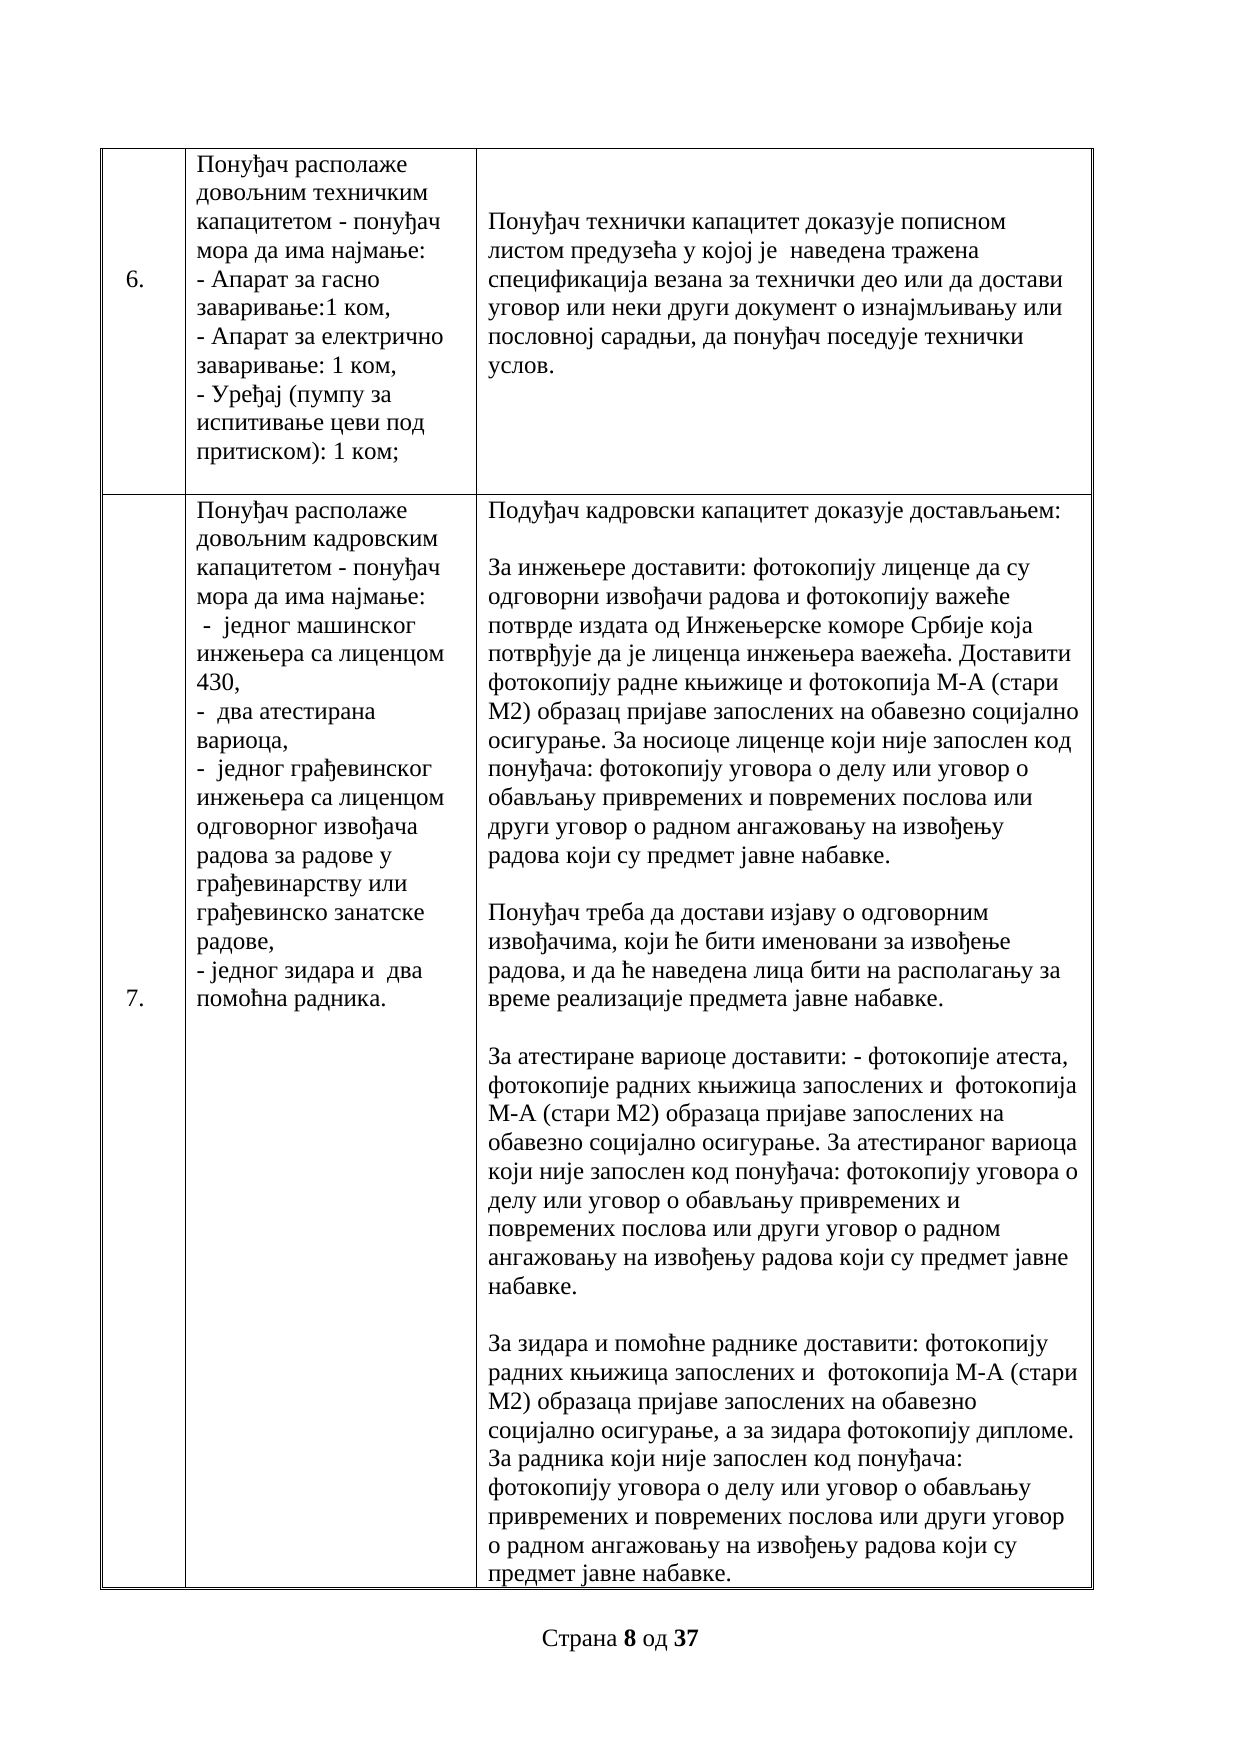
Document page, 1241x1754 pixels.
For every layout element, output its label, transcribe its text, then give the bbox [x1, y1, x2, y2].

table_cell Понуђач технички капацитет доказује пописном листом предузећа у којој је наведена тражена спецификација везана за технички део или да достави уговор или неки други документ о изнајмљивању или пословној сарадњи, да понуђач поседује технички услов. [477, 149, 1091, 494]
table_cell 6. [103, 149, 185, 494]
table_cell 7. [103, 495, 185, 1587]
table_cell Понуђач располаже довољним кадровским капацитетом - понуђач мора да има најмање: - једног машинског инжењера са лиценцом 430, - два атестирана вариоца, - једног грађевинског инжењера са лиценцом одговорног извођача радова за радове у грађевинарству или грађевинско занатске радове, - једног зидара и два помоћна радника. [186, 495, 476, 1587]
table_cell Подуђач кадровски капацитет доказује достављањем: За инжењере доставити: фотокопију лиценце да су одговорни извођачи радова и фотокопију важеће потврде издата од Инжењерске коморе Србије која потврђује да је лиценца инжењера ваежећа. Доставити фотокопију радне књижице и фотокопија М-А (стари М2) образац пријаве запослених на обавезно социјално осигурање. За носиоце лиценце који није запослен код понуђача: фотокопију уговора о делу или уговор о обављању привремених и повремених послова или други уговор о радном ангажовању на извођењу радова који су предмет јавне набавке. Понуђач треба да достави изјаву о одговорним извођачима, који ће бити именовани за извођење радова, и да ће наведена лица бити на располагању за време реализације предмета јавне набавке. За атестиране вариоце доставити: - фотокопије атеста, фотокопије радних књижица запослених и фотокопија М-А (стари М2) образаца пријаве запослених на обавезно социјално осигурање. За атестираног вариоца који није запослен код понуђача: фотокопију уговора о делу или уговор о обављању привремених и повремених послова или други уговор о радном ангажовању на извођењу радова који су предмет јавне набавке. За зидара и помоћне раднике доставити: фотокопију радних књижица запослених и фотокопија М-А (стари М2) образаца пријаве запослених на обавезно социјално осигурање, а за зидара фотокопију дипломе. За радника који није запослен код понуђача: фотокопију уговора о делу или уговор о обављању привремених и повремених послова или други уговор о радном ангажовању на извођењу радова који су предмет јавне набавке. [477, 495, 1091, 1587]
table_cell Понуђач располаже довољним техничким капацитетом - понуђач мора да има најмање: - Апарат за гасно заваривање:1 ком, - Апарат за електрично заваривање: 1 ком, - Уређај (пумпу за испитивање цеви под притиском): 1 ком; [186, 149, 476, 494]
